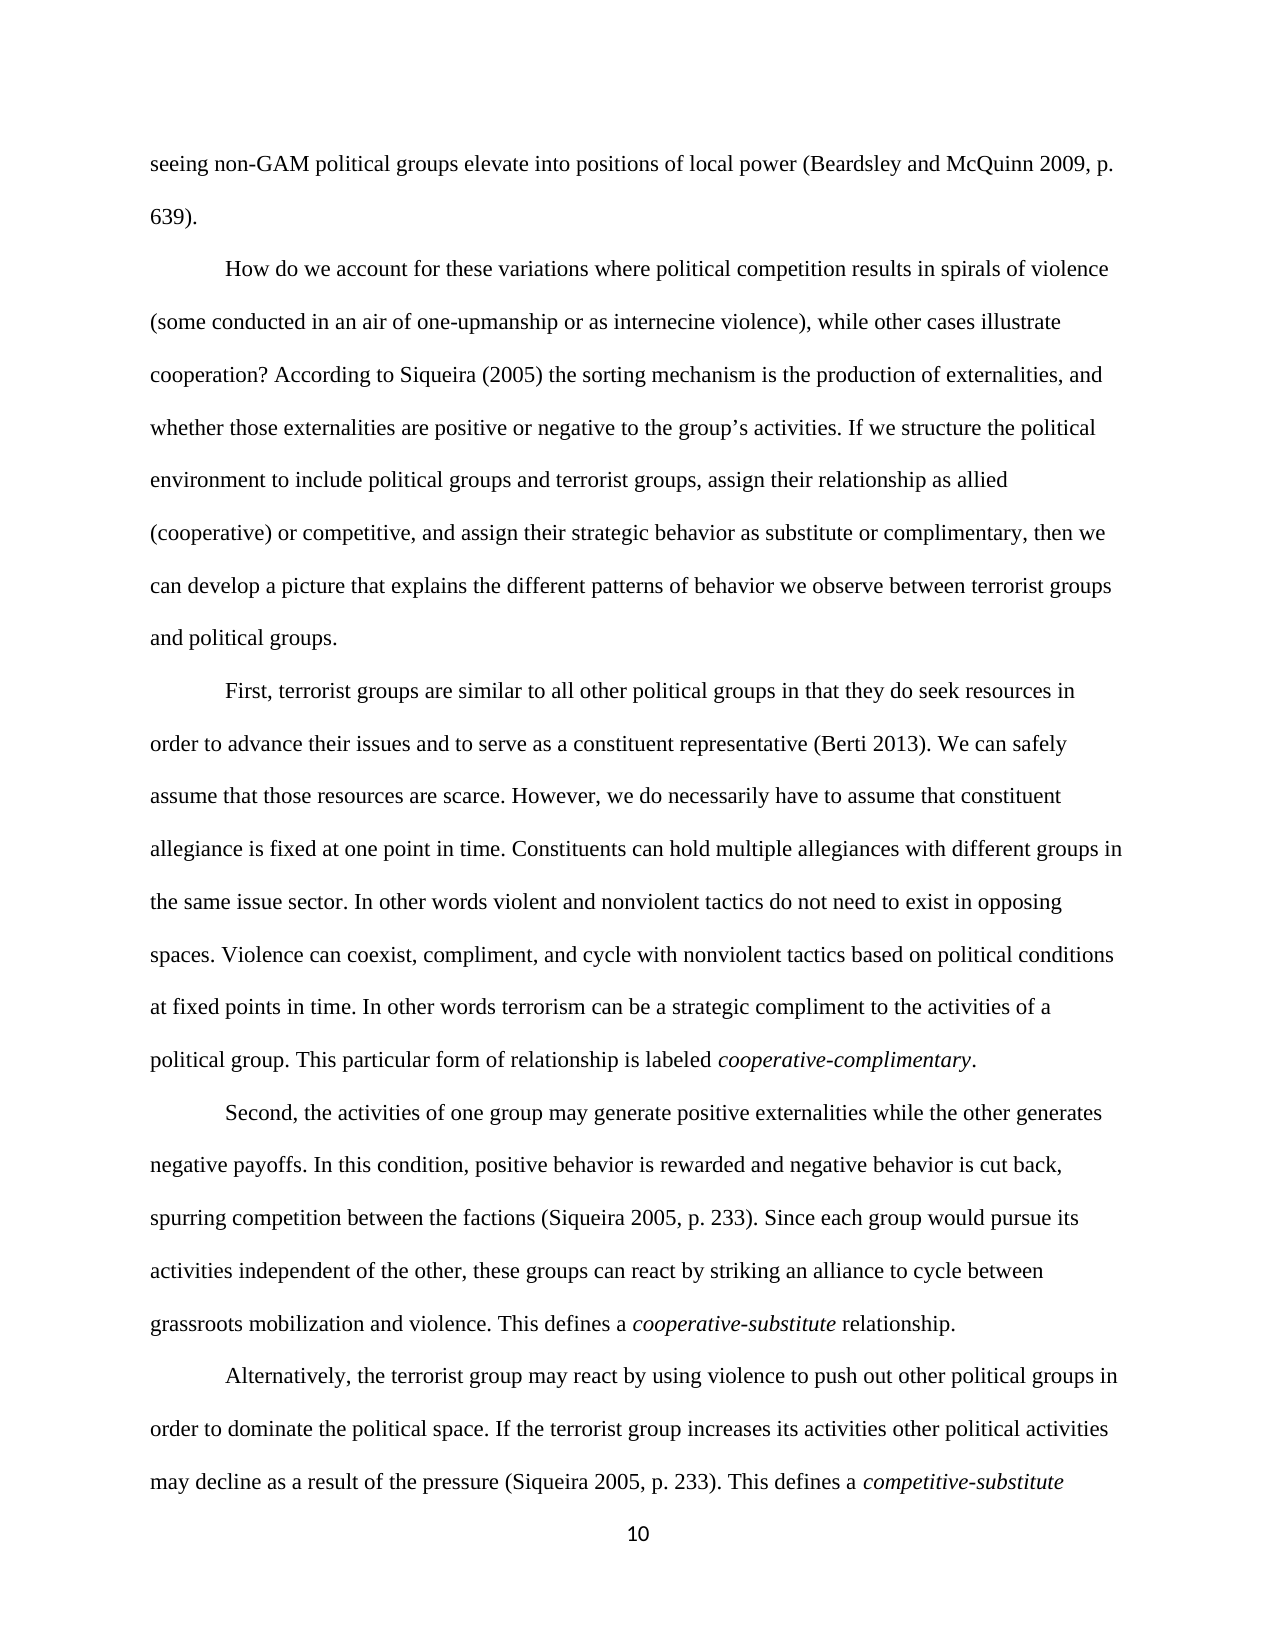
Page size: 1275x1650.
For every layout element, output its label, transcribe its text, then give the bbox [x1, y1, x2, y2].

text First, terrorist groups are similar to all other political groups in that they do seek resources in order to advance their issues and to serve as a constituent representative (Berti 2013). We can safely assume that those resources are scarce. However, we do necessarily have to assume that constituent allegiance is fixed at one point in time. Constituents can hold multiple allegiances with different groups in the same issue sector. In other words violent and nonviolent tactics do not need to exist in opposing spaces. Violence can coexist, compliment, and cycle with nonviolent tactics based on political conditions at fixed points in time. In other words terrorism can be a strategic compliment to the activities of a political group. This particular form of relationship is labeled cooperative-complimentary. [150, 677, 1125, 1072]
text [150, 150, 1125, 229]
text Second, the activities of one group may generate positive externalities while the other generates negative payoffs. In this condition, positive behavior is rewarded and negative behavior is cut back, spurring competition between the factions (Siqueira 2005, p. 233). Since each group would pursue its activities independent of the other, these groups can react by striking an alliance to cycle between grassroots mobilization and violence. This defines a cooperative-substitute relationship. [150, 1099, 1125, 1336]
text How do we account for these variations where political competition results in spirals of violence (some conducted in an air of one-upmanship or as internecine violence), while other cases illustrate cooperation? According to Siqueira (2005) the sorting mechanism is the production of externalities, and whether those externalities are positive or negative to the group’s activities. If we structure the political environment to include political groups and terrorist groups, assign their relationship as allied (cooperative) or competitive, and assign their strategic behavior as substitute or complimentary, then we can develop a picture that explains the different patterns of behavior we observe between terrorist groups and political groups. [150, 255, 1125, 651]
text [150, 1362, 1125, 1494]
